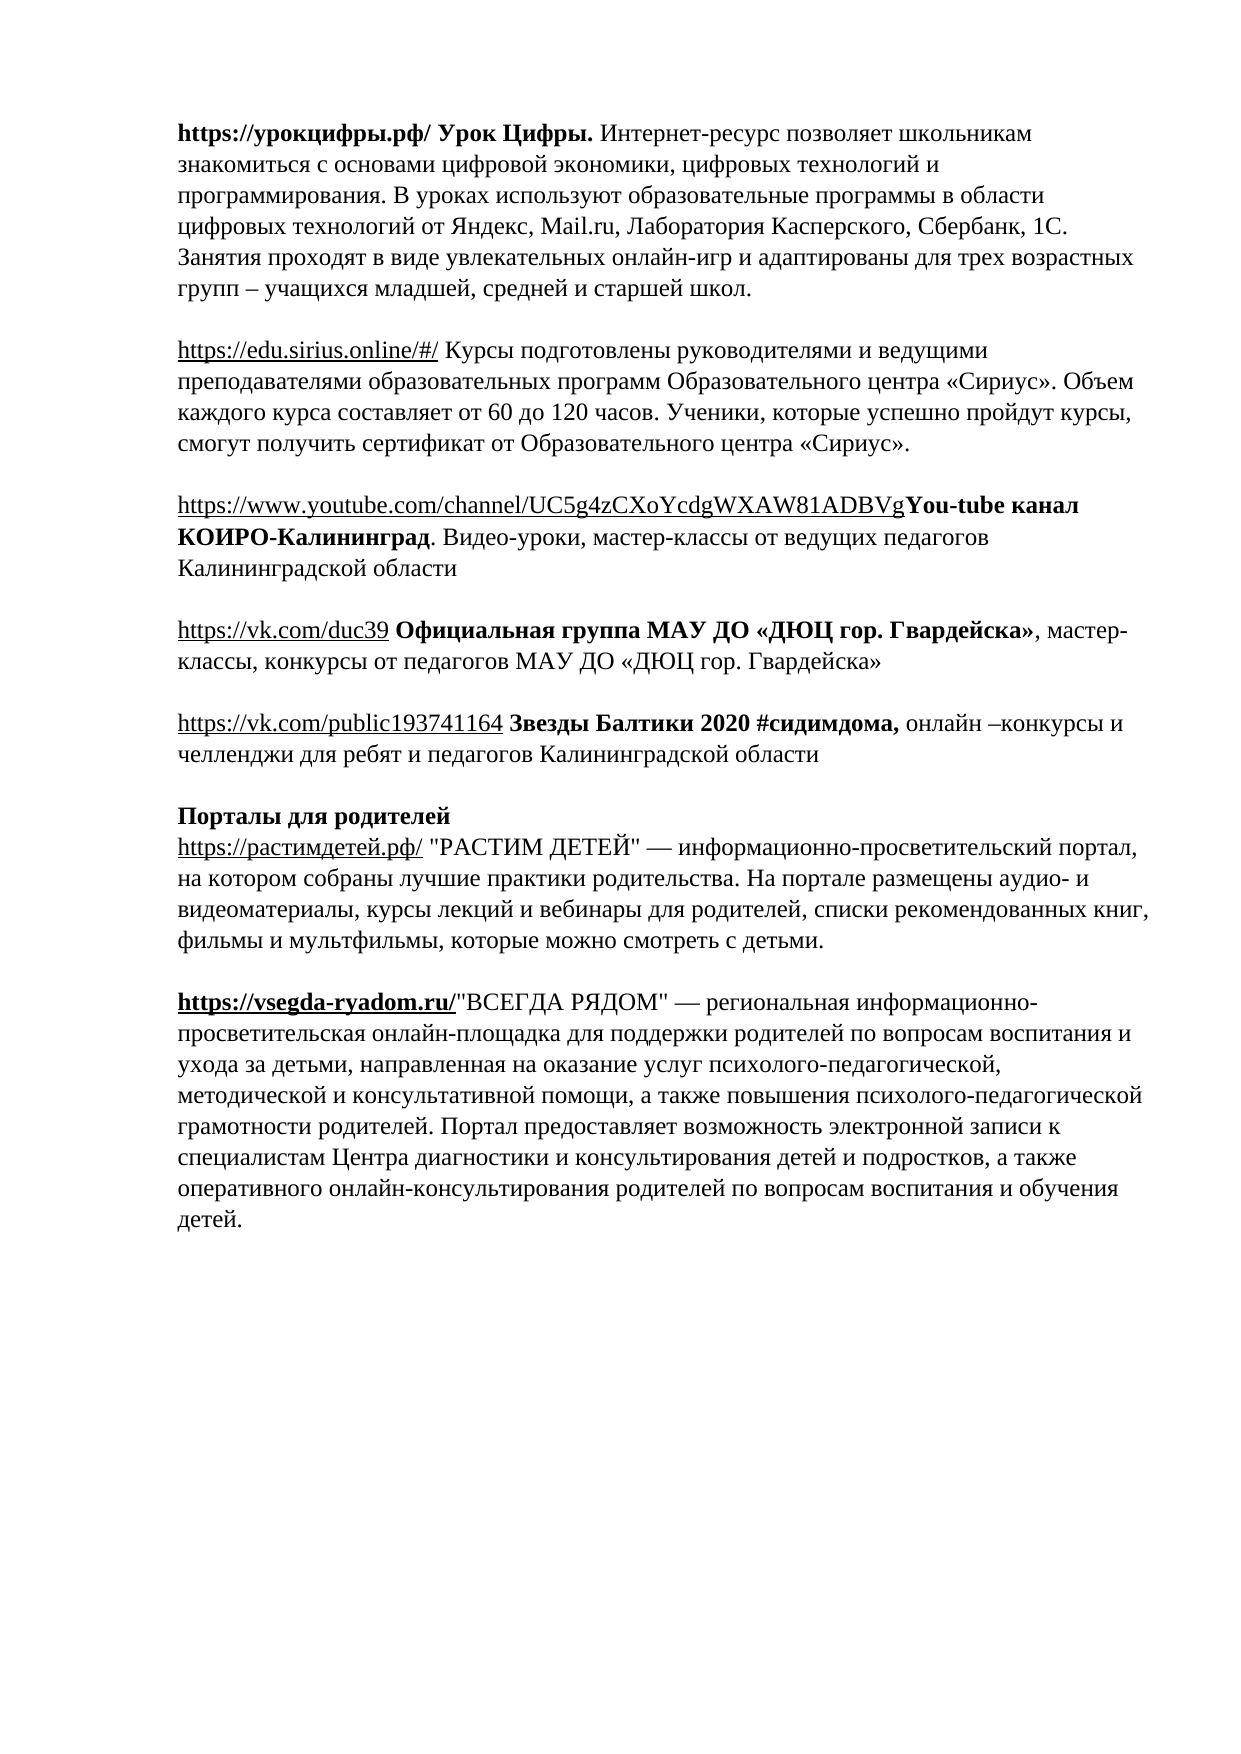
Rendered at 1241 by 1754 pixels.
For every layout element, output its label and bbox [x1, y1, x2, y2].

text [177, 118, 1152, 1263]
